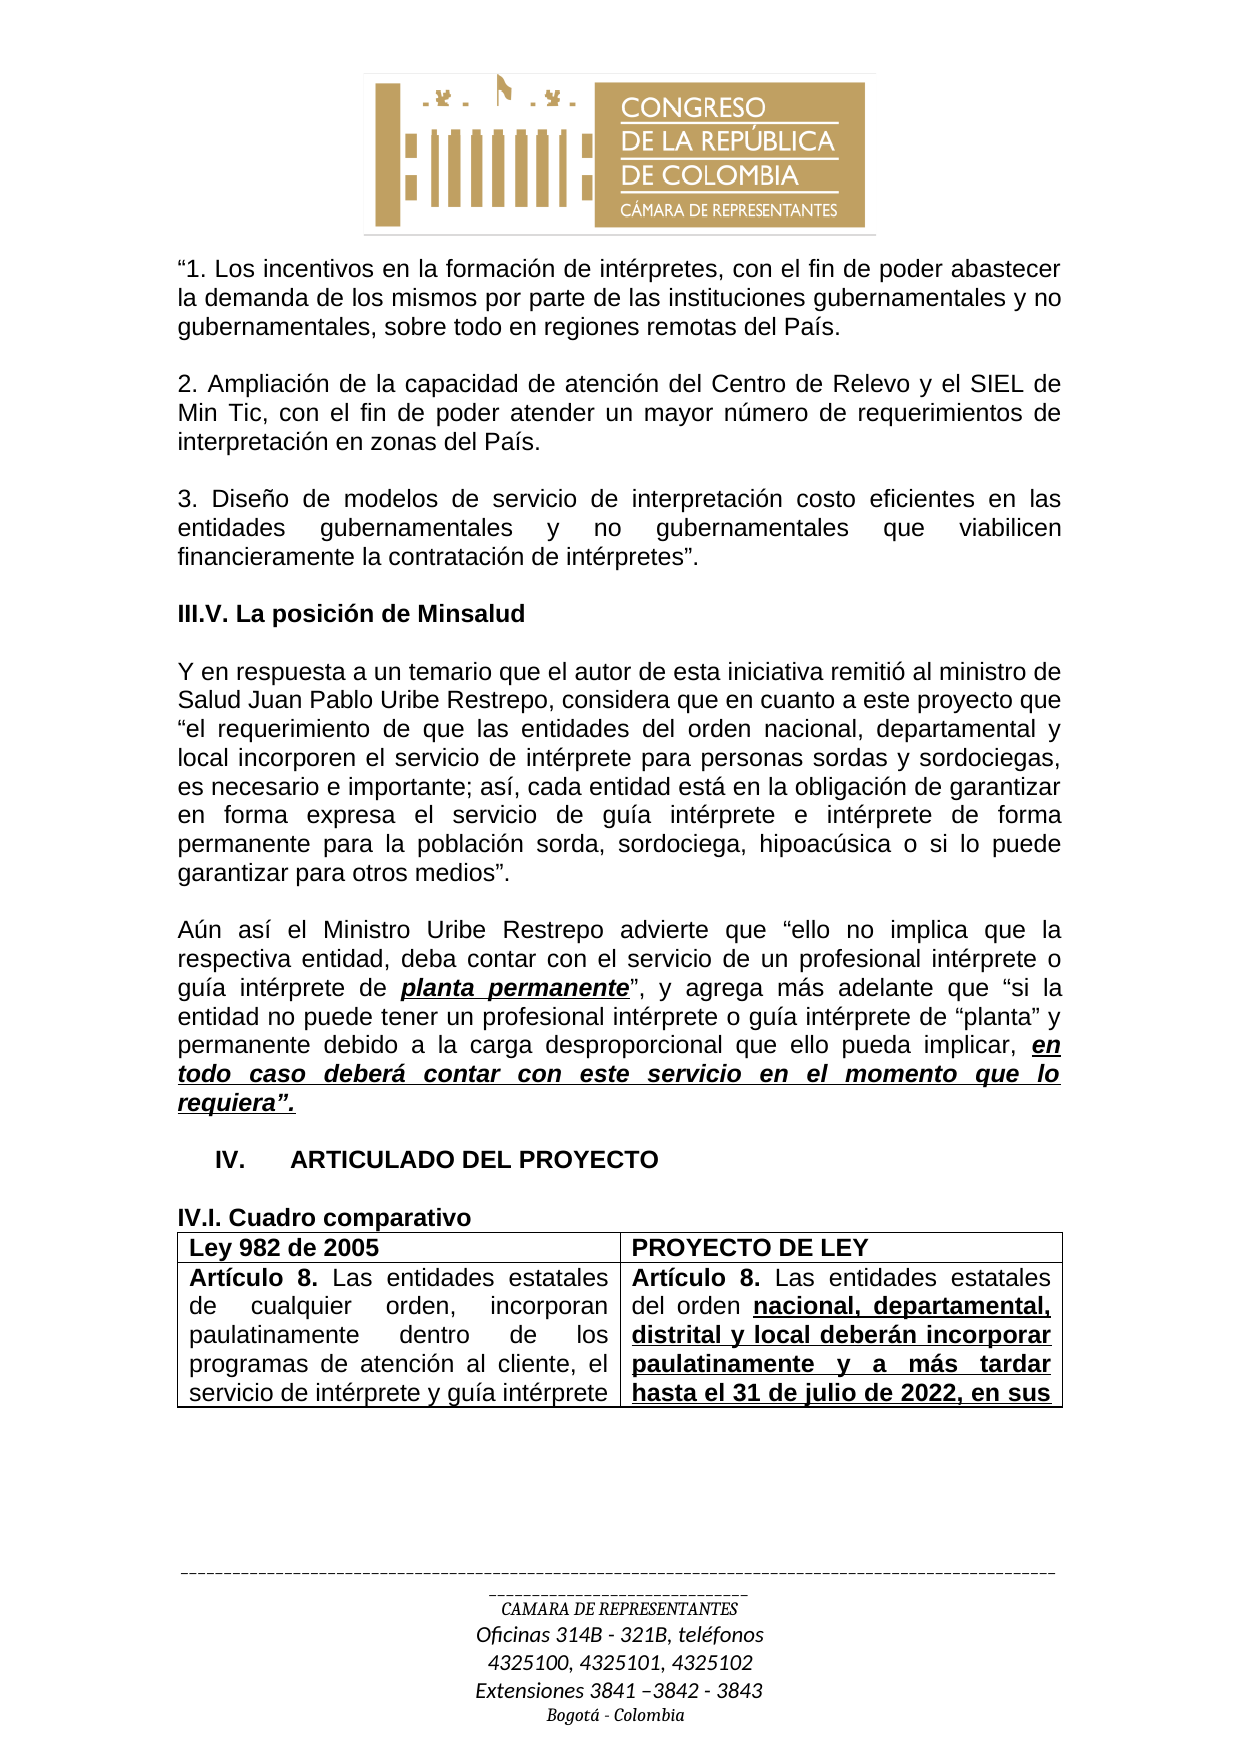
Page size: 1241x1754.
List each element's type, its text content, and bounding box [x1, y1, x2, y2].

text 2. Ampliación de la capacidad de atención del Centro de Relevo y el SIEL de Min Tic, con el fin de poder atender un mayor número de requerimientos de interpretación en zonas del País. [177, 369, 1063, 456]
list ARTICULADO DEL PROYECTO [215, 1146, 1063, 1174]
text “1. Los incentivos en la formación de intérpretes, con el fin de poder abastecer la demanda de los mismos por parte de las instituciones gubernamentales y no gubernamentales, sobre todo en regiones remotas del País. [177, 254, 1063, 341]
table_header Ley 982 de 2005 [178, 1233, 620, 1262]
text III.V. La posición de Minsalud [177, 599, 1063, 628]
text 3. Diseño de modelos de servicio de interpretación costo eficientes en las entidades gubernamentales y no gubernamentales que viabilicen financieramente la contratación de intérpretes”. [177, 484, 1063, 571]
text Y en respuesta a un temario que el autor de esta iniciativa remitió al ministro de Salud Juan Pablo Uribe Restrepo, considera que en cuanto a este proyecto que “el requerimiento de que las entidades del orden nacional, departamental y local incorporen el servicio de intérprete para personas sordas y sordociegas, es necesario e importante; así, cada entidad está en la obligación de garantizar en forma expresa el servicio de guía intérprete e intérprete de forma permanente para la población sorda, sordociega, hipoacúsica o si lo puede garantizar para otros medios”. [177, 657, 1063, 887]
text IV.I. Cuadro comparativo [177, 1203, 1063, 1232]
picture [363, 73, 877, 236]
table_header PROYECTO DE LEY [621, 1233, 1062, 1262]
text Aún así el Ministro Uribe Restrepo advierte que “ello no implica que la respectiva entidad, deba contar con el servicio de un profesional intérprete o guía intérprete de planta permanente”, y agrega más adelante que “si la entidad no puede tener un profesional intérprete o guía intérprete de “planta” y permanente debido a la carga desproporcional que ello pueda implicar, en todo caso deberá contar con este servicio en el momento que lo requiera”. [177, 916, 1063, 1117]
